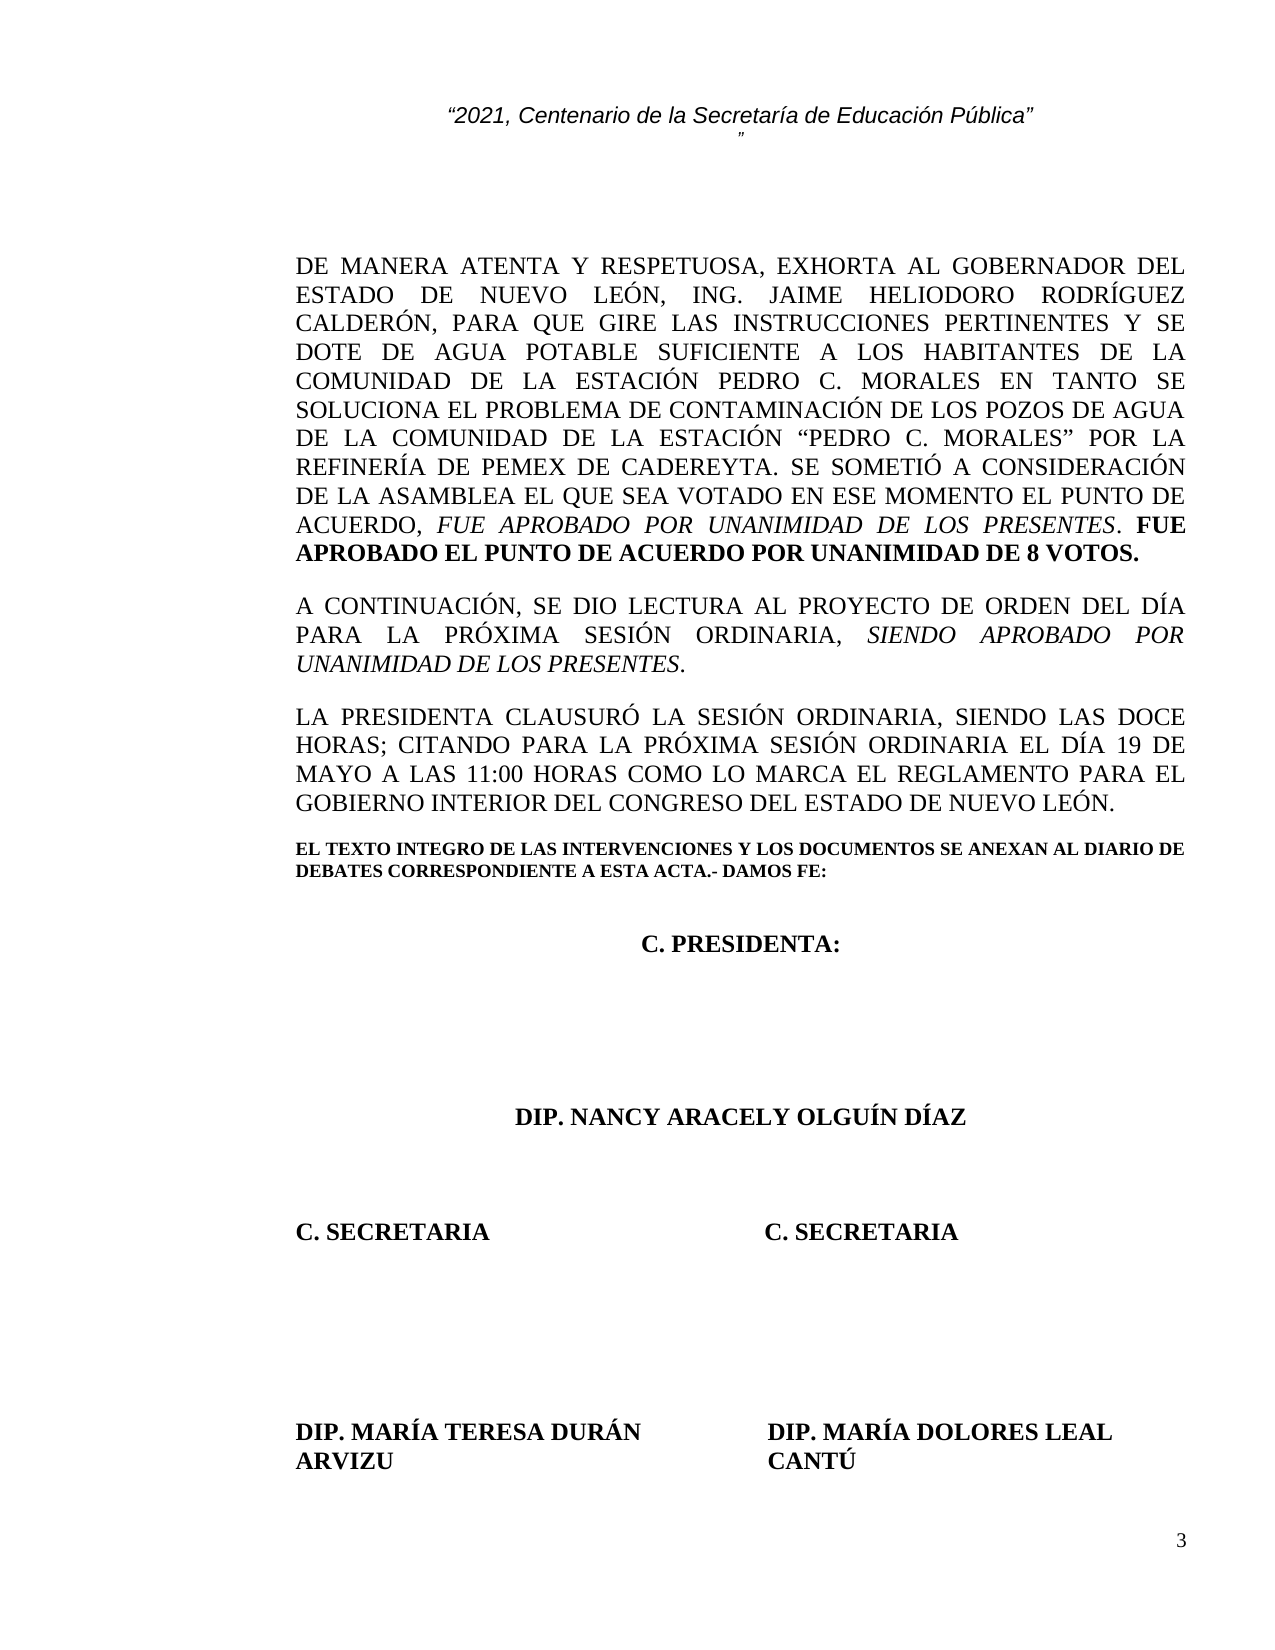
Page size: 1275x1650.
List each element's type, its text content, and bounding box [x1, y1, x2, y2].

text EL TEXTO INTEGRO DE LAS INTERVENCIONES Y LOS DOCUMENTOS SE ANEXAN AL DIARIO DE DEBATES CORRESPONDIENTE A ESTA ACTA.- DAMOS FE: [295, 838, 1186, 881]
text DIP. NANCY ARACELY OLGUÍN DÍAZ [295, 1102, 1186, 1131]
text C. SECRETARIA C. SECRETARIA [295, 1217, 1186, 1246]
text ARVIZU CANTÚ [295, 1446, 1186, 1475]
text LA PRESIDENTA CLAUSURÓ LA SESIÓN ORDINARIA, SIENDO LAS DOCE HORAS; CITANDO PARA LA PRÓXIMA SESIÓN ORDINARIA EL DÍA 19 DE MAYO A LAS 11:00 HORAS COMO LO MARCA EL REGLAMENTO PARA EL GOBIERNO INTERIOR DEL CONGRESO DEL ESTADO DE NUEVO LEÓN. [295, 702, 1186, 817]
text C. PRESIDENTA: [295, 929, 1186, 958]
text DIP. MARÍA TERESA DURÁN DIP. MARÍA DOLORES LEAL [295, 1417, 1186, 1446]
text A CONTINUACIÓN, SE DIO LECTURA AL PROYECTO DE ORDEN DEL DÍA PARA LA PRÓXIMA SESIÓN ORDINARIA, SIENDO APROBADO POR UNANIMIDAD DE LOS PRESENTES. [295, 591, 1186, 678]
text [295, 251, 1186, 567]
